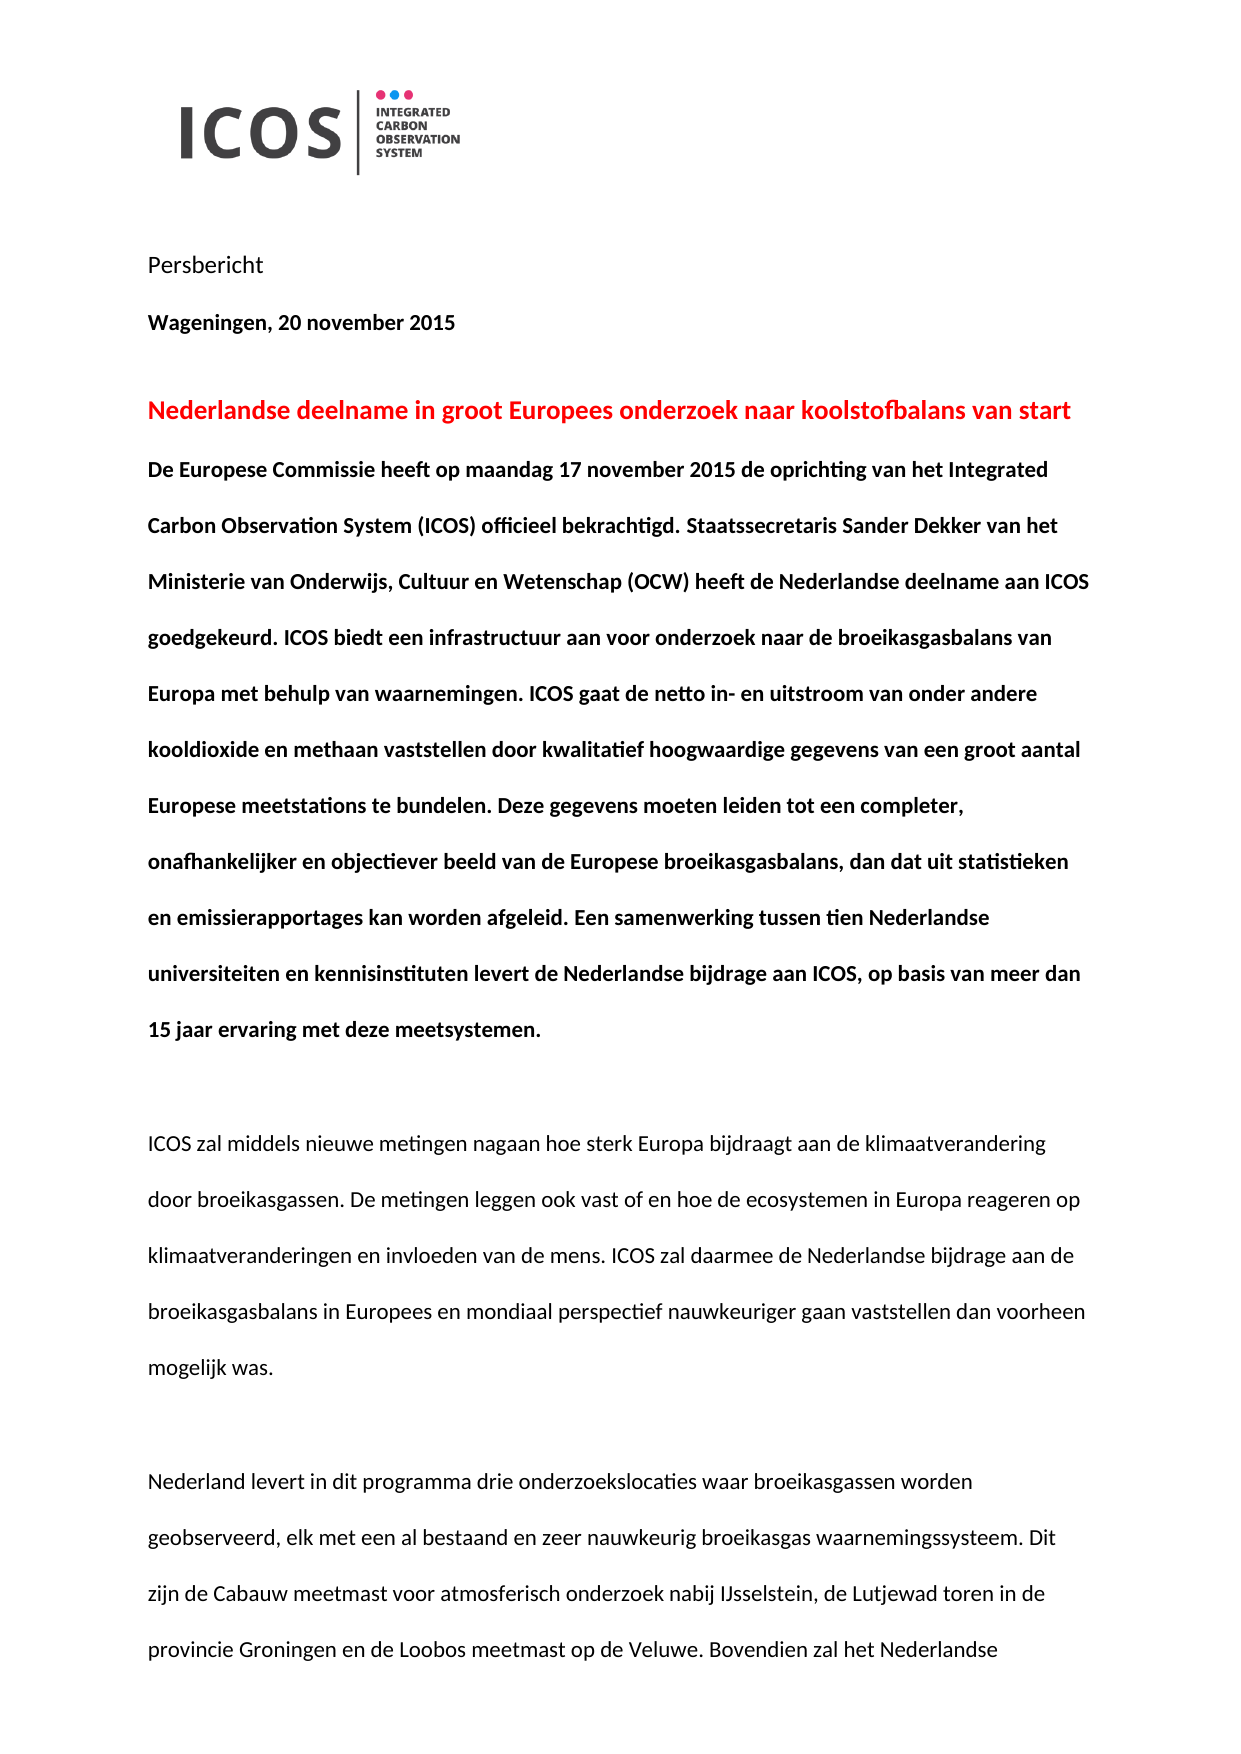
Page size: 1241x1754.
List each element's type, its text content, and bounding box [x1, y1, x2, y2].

text Wageningen, 20 november 2015 [148, 308, 1092, 337]
picture [147, 73, 568, 192]
text Nederlandse deelname in groot Europees onderzoek naar koolstofbalans van start [148, 393, 1092, 426]
text De Europese Commissie heeft op maandag 17 november 2015 de oprichting van het Integrated Carbon Observation System (ICOS) officieel bekrachtigd. Staatssecretaris Sander Dekker van het Ministerie van Onderwijs, Cultuur en Wetenschap (OCW) heeft de Nederlandse deelname aan ICOS goedgekeurd. ICOS biedt een infrastructuur aan voor onderzoek naar de broeikasgasbalans van Europa met behulp van waarnemingen. ICOS gaat de netto in- en uitstroom van onder andere kooldioxide en methaan vaststellen door kwalitatief hoogwaardige gegevens van een groot aantal Europese meetstations te bundelen. Deze gegevens moeten leiden tot een completer, onafhankelijker en objectiever beeld van de Europese broeikasgasbalans, dan dat uit statistieken en emissierapportages kan worden afgeleid. Een samenwerking tussen tien Nederlandse universiteiten en kennisinstituten levert de Nederlandse bijdrage aan ICOS, op basis van meer dan 15 jaar ervaring met deze meetsystemen. [148, 455, 1092, 1043]
text Persbericht [148, 249, 1092, 280]
text ICOS zal middels nieuwe metingen nagaan hoe sterk Europa bijdraagt aan de klimaatverandering door broeikasgassen. De metingen leggen ook vast of en hoe de ecosystemen in Europa reageren op klimaatveranderingen en invloeden van de mens. ICOS zal daarmee de Nederlandse bijdrage aan de broeikasgasbalans in Europees en mondiaal perspectief nauwkeuriger gaan vaststellen dan voorheen mogelijk was. [148, 1129, 1092, 1381]
